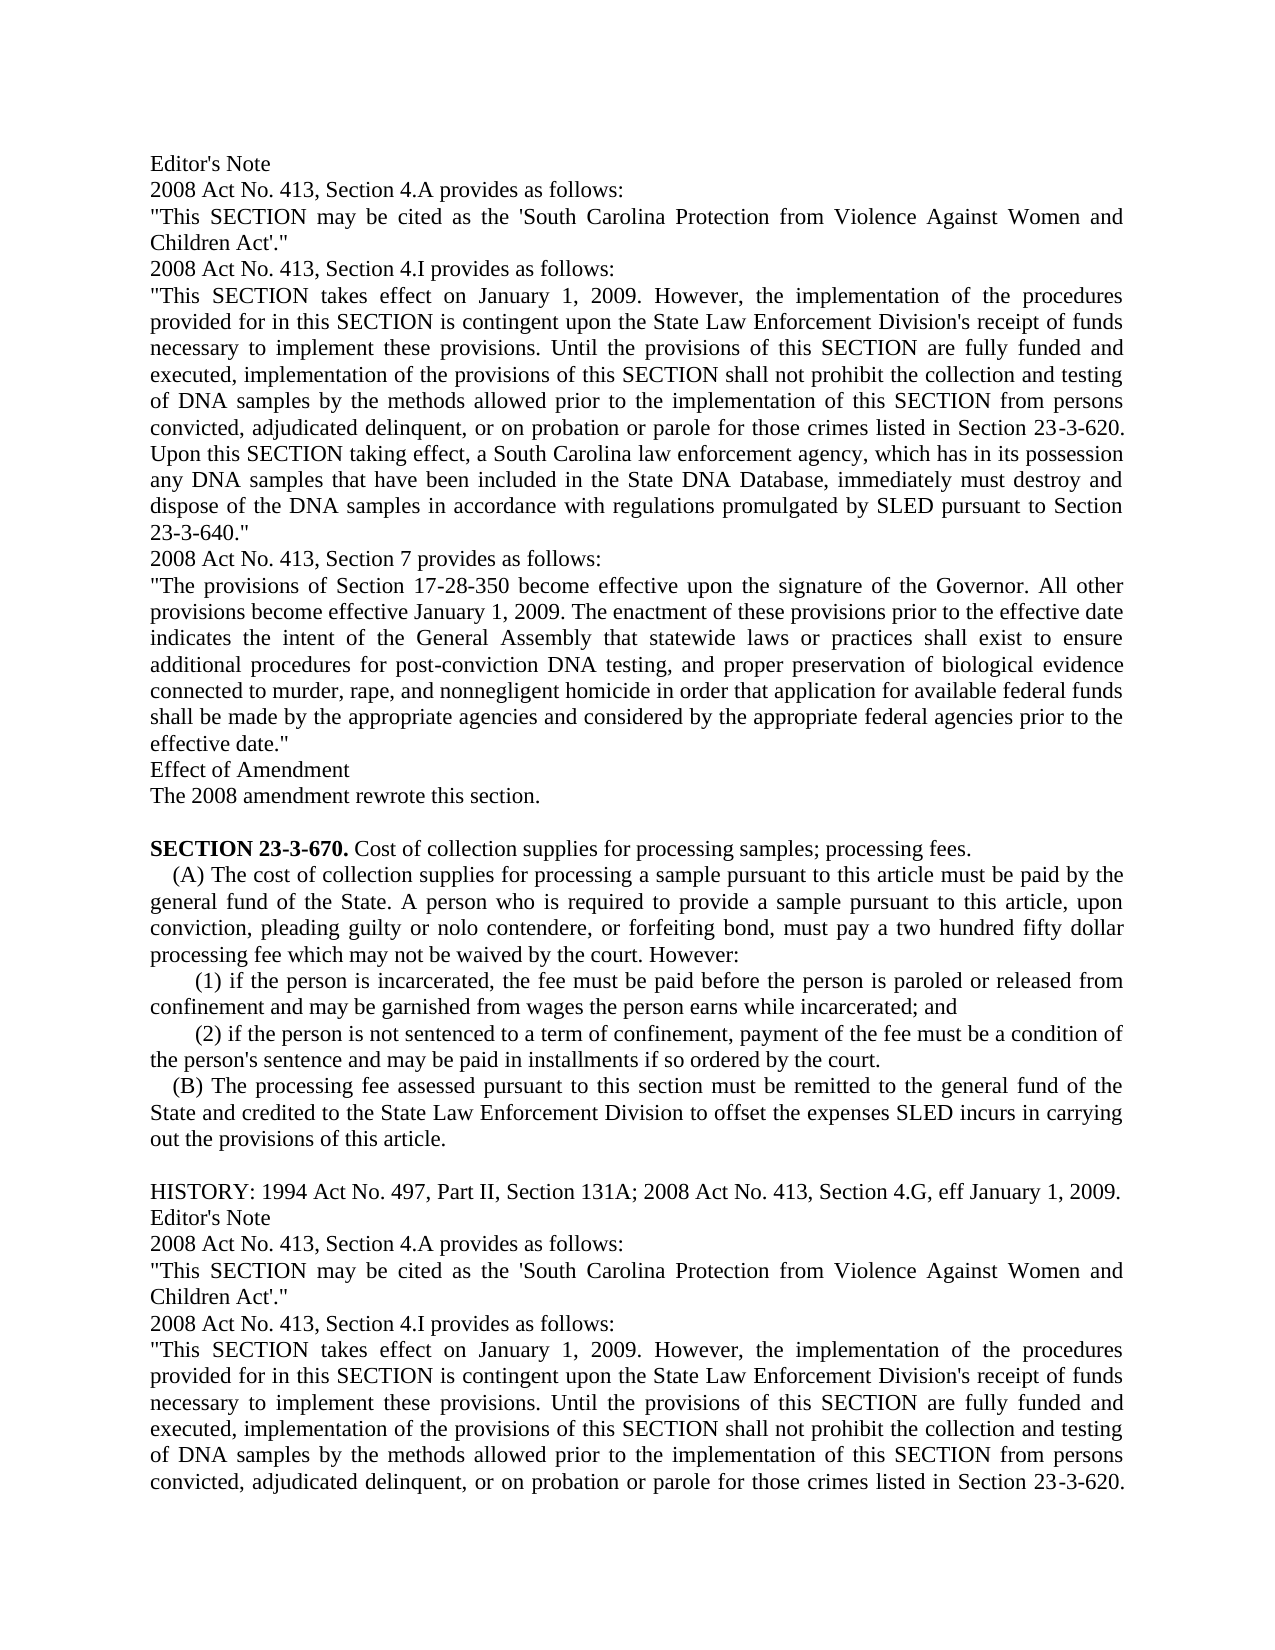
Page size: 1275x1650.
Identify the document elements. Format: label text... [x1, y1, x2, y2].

text 2008 Act No. 413, Section 4.A provides as follows: [150, 176, 1125, 203]
text 2008 Act No. 413, Section 7 provides as follows: [150, 545, 1125, 572]
text Editor's Note [150, 150, 1125, 176]
text (B) The processing fee assessed pursuant to this section must be remitted to the general fund of the State and credited to the State Law Enforcement Division to offset the expenses SLED incurs in carrying out the provisions of this article. [150, 1072, 1125, 1151]
text 2008 Act No. 413, Section 4.I provides as follows: [150, 1309, 1125, 1336]
text HISTORY: 1994 Act No. 497, Part II, Section 131A; 2008 Act No. 413, Section 4.G, eff January 1, 2009. [150, 1178, 1125, 1204]
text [150, 1336, 1125, 1494]
text "This SECTION may be cited as the 'South Carolina Protection from Violence Against Women and Children Act'." [150, 1257, 1125, 1309]
text The 2008 amendment rewrote this section. [150, 782, 1125, 809]
text "The provisions of Section 17-28-350 become effective upon the signature of the Governor. All other provisions become effective January 1, 2009. The enactment of these provisions prior to the effective date indicates the intent of the General Assembly that statewide laws or practices shall exist to ensure additional procedures for post-conviction DNA testing, and proper preservation of biological evidence connected to murder, rape, and nonnegligent homicide in order that application for available federal funds shall be made by the appropriate agencies and considered by the appropriate federal agencies prior to the effective date." [150, 572, 1125, 756]
text SECTION 23-3-670. Cost of collection supplies for processing samples; processing fees. [150, 835, 1125, 862]
text 2008 Act No. 413, Section 4.A provides as follows: [150, 1231, 1125, 1257]
text 2008 Act No. 413, Section 4.I provides as follows: [150, 255, 1125, 282]
text "This SECTION may be cited as the 'South Carolina Protection from Violence Against Women and Children Act'." [150, 203, 1125, 255]
text (2) if the person is not sentenced to a term of confinement, payment of the fee must be a condition of the person's sentence and may be paid in installments if so ordered by the court. [150, 1020, 1125, 1072]
text Editor's Note [150, 1204, 1125, 1231]
text (A) The cost of collection supplies for processing a sample pursuant to this article must be paid by the general fund of the State. A person who is required to provide a sample pursuant to this article, upon conviction, pleading guilty or nolo contendere, or forfeiting bond, must pay a two hundred fifty dollar processing fee which may not be waived by the court. However: [150, 862, 1125, 967]
text (1) if the person is incarcerated, the fee must be paid before the person is paroled or released from confinement and may be garnished from wages the person earns while incarcerated; and [150, 967, 1125, 1020]
text Effect of Amendment [150, 756, 1125, 782]
